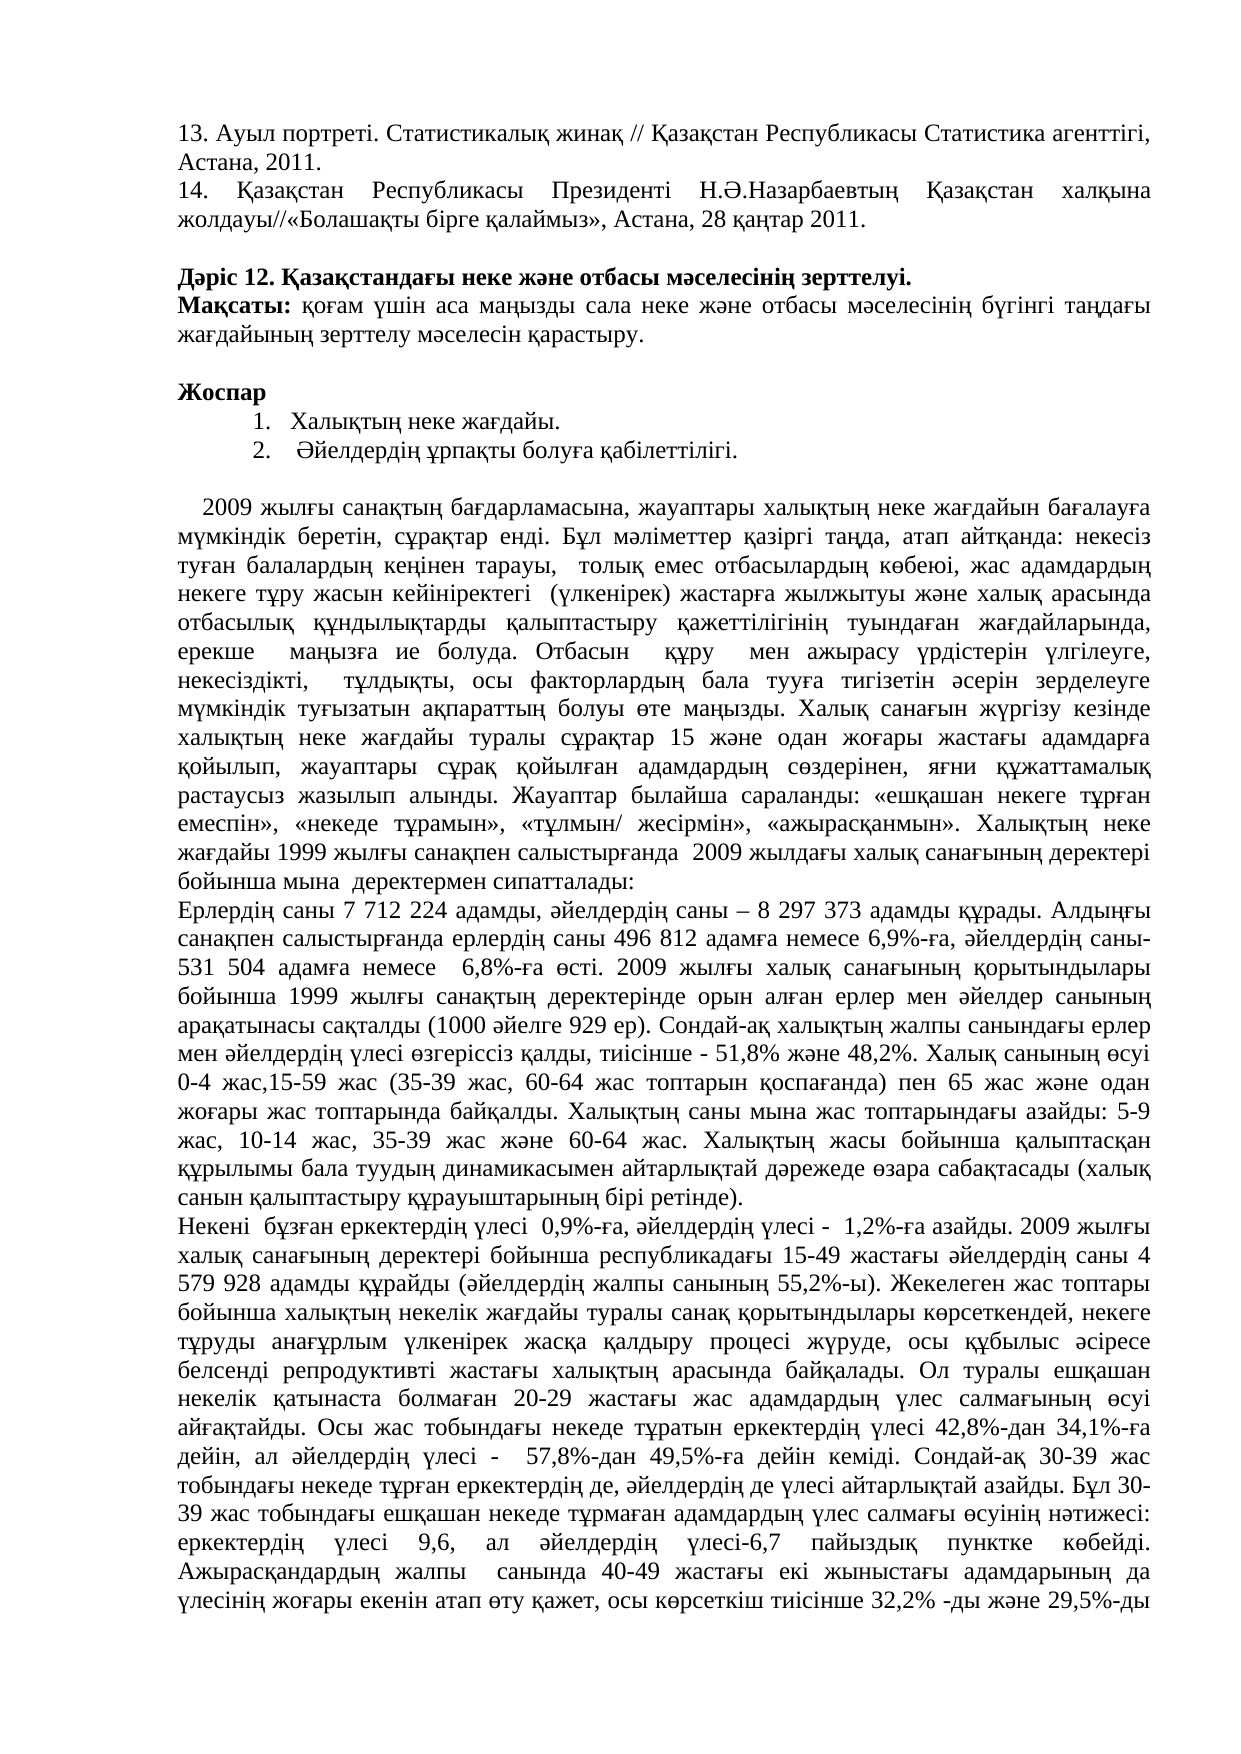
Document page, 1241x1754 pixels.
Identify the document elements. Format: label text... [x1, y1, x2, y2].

text 13. Ауыл портретi. Статистикалық жинақ // Қазақстан Республикасы Статистика агенттігі, Астана, 2011. [177, 118, 1152, 176]
list Әйелдердің ұрпақты болуға қабілеттілігі. [252, 435, 1152, 463]
text Мақсаты: қоғам үшін аса маңызды сала неке және отбасы мәселесінің бүгінгі таңдағы жағдайының зерттелу мәселесін қарастыру. [177, 291, 1152, 348]
text 14. Қазақстан Республикасы Президенті Н.Ә.Назарбаевтың Қазақстан халқына жолдауы//«Болашақты бірге қалаймыз», Астана, 28 қаңтар 2011. [177, 176, 1152, 233]
text Ерлердің саны 7 712 224 адамды, әйелдердің саны – 8 297 373 адамды құрады. Алдыңғы санақпен салыстырғанда ерлердің саны 496 812 адамға немесе 6,9%-ға, әйелдердің саны- 531 504 адамға немесе 6,8%-ға өсті. 2009 жылғы халық санағының қорытындылары бойынша 1999 жылғы санақтың деректерінде орын алған ерлер мен әйелдер санының арақатынасы сақталды (1000 әйелге 929 ер). Сондай-ақ халықтың жалпы санындағы ерлер мен әйелдердің үлесі өзгеріссіз қалды, тиісінше - 51,8% және 48,2%. Халық санының өсуі 0-4 жас,15-59 жас (35-39 жас, 60-64 жас топтарын қоспағанда) пен 65 жас және одан жоғары жас топтарында байқалды. Халықтың саны мына жас топтарындағы азайды: 5-9 жас, 10-14 жас, 35-39 жас және 60-64 жас. Халықтың жасы бойынша қалыптасқан құрылымы бала туудың динамикасымен айтарлықтай дәрежеде өзара сабақтасады (халық санын қалыптастыру құрауыштарының бірі ретінде). [177, 895, 1152, 1211]
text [177, 1211, 1152, 1613]
text 2009 жылғы санақтың бағдарламасына, жауаптары халықтың неке жағдайын бағалауға мүмкіндік беретін, сұрақтар енді. Бұл мәліметтер қазіргі таңда, атап айтқанда: некесіз туған балалардың кеңінен тарауы, толық емес отбасылардың көбеюі, жас адамдардың некеге тұру жасын кейініректегі (үлкенірек) жастарға жылжытуы және халық арасында отбасылық құндылықтарды қалыптастыру қажеттілігінің туындаған жағдайларында, ерекше маңызға ие болуда. Отбасын құру мен ажырасу үрдістерін үлгілеуге, некесіздікті, тұлдықты, осы факторлардың бала тууға тигізетін әсерін зерделеуге мүмкіндік туғызатын ақпараттың болуы өте маңызды. Халық санағын жүргізу кезінде халықтың неке жағдайы туралы сұрақтар 15 және одан жоғары жастағы адамдарға қойылып, жауаптары сұрақ қойылған адамдардың сөздерінен, яғни құжаттамалық растаусыз жазылып алынды. Жауаптар былайша сараланды: «ешқашан некеге тұрған емеспін», «некеде тұрамын», «тұлмын/ жесірмін», «ажырасқанмын». Халықтың неке жағдайы 1999 жылғы санақпен салыстырғанда 2009 жылдағы халық санағының деректері бойынша мына деректермен сипатталады: [177, 492, 1152, 895]
text Дәріс 12. Қазақстандағы неке және отбасы мәселесінің зерттелуі. [177, 262, 1152, 291]
text Жоспар [177, 377, 1152, 406]
list Халықтың неке жағдайы. [252, 406, 1152, 435]
